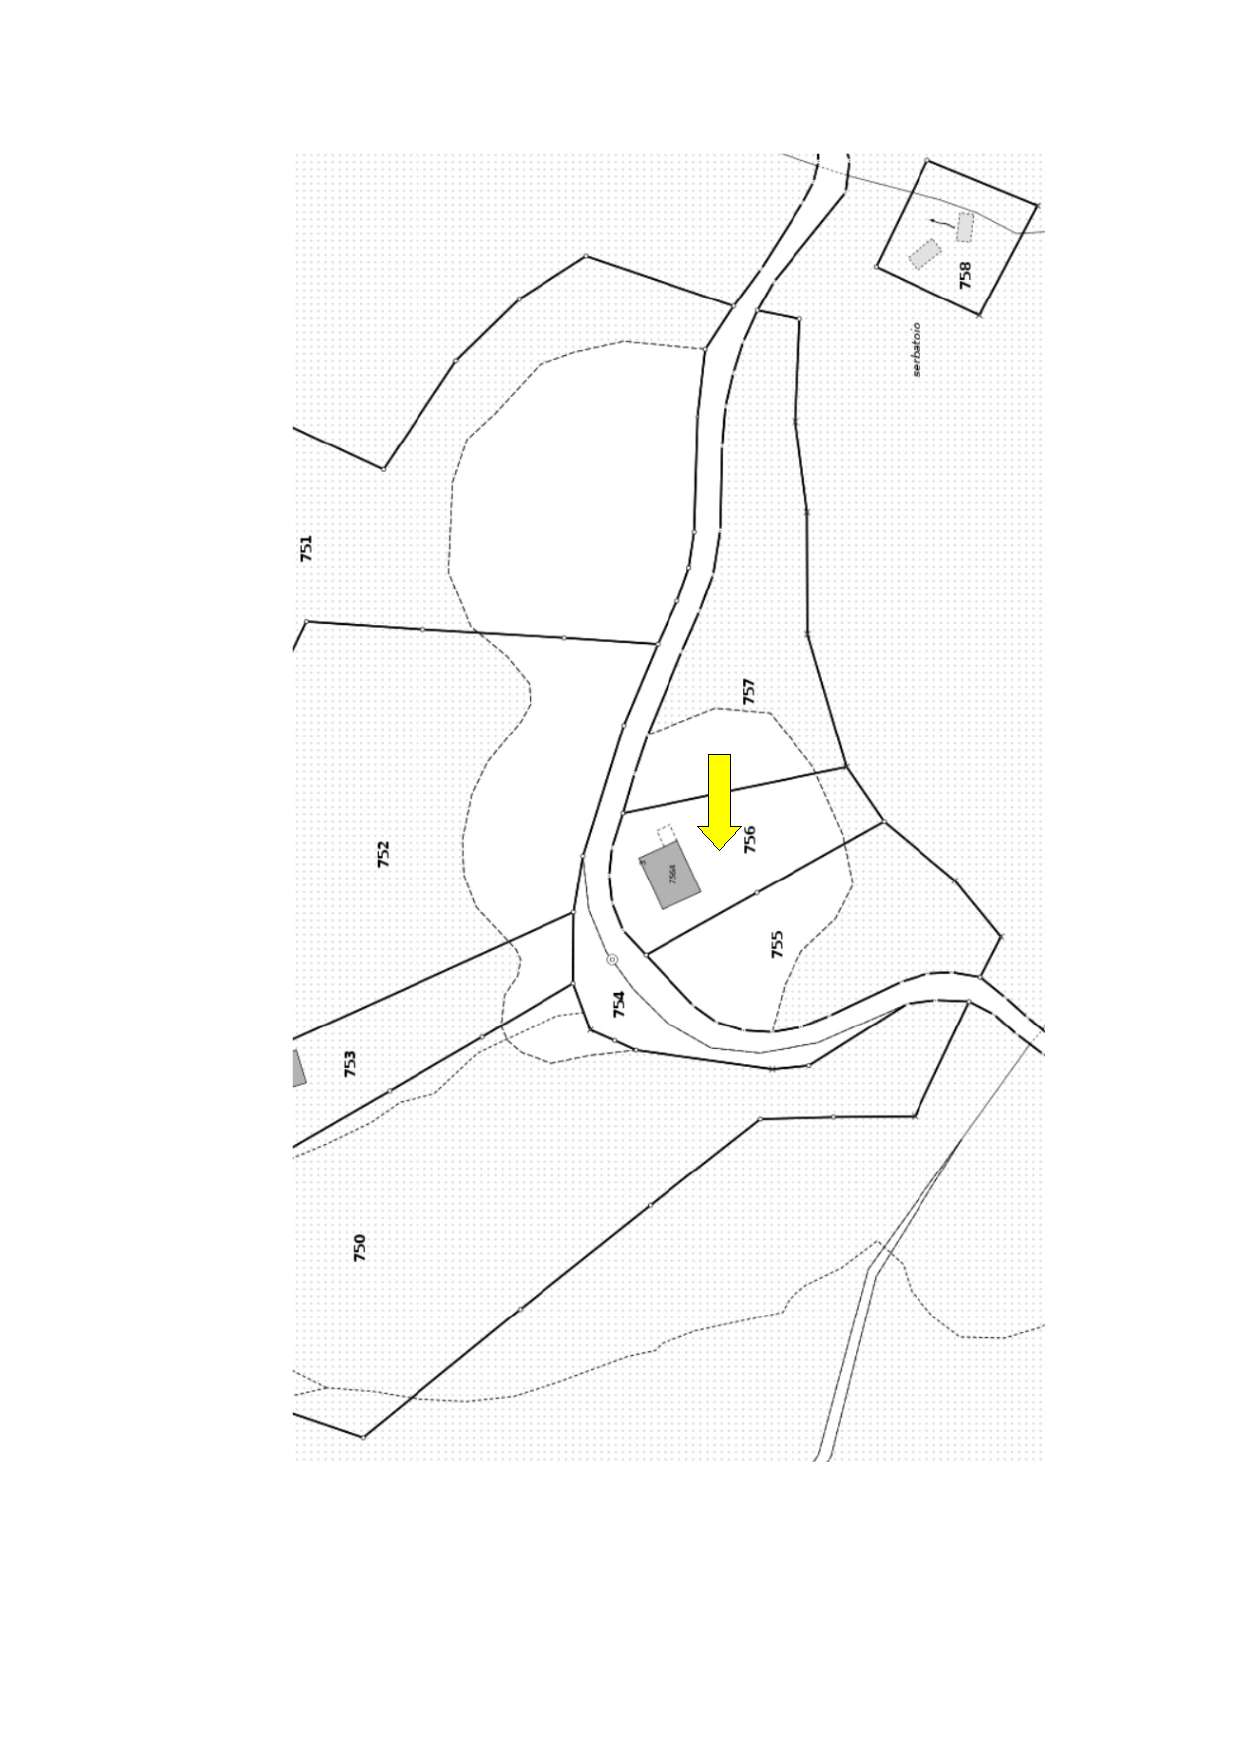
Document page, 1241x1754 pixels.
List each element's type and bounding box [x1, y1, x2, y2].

picture [293, 155, 1045, 1461]
